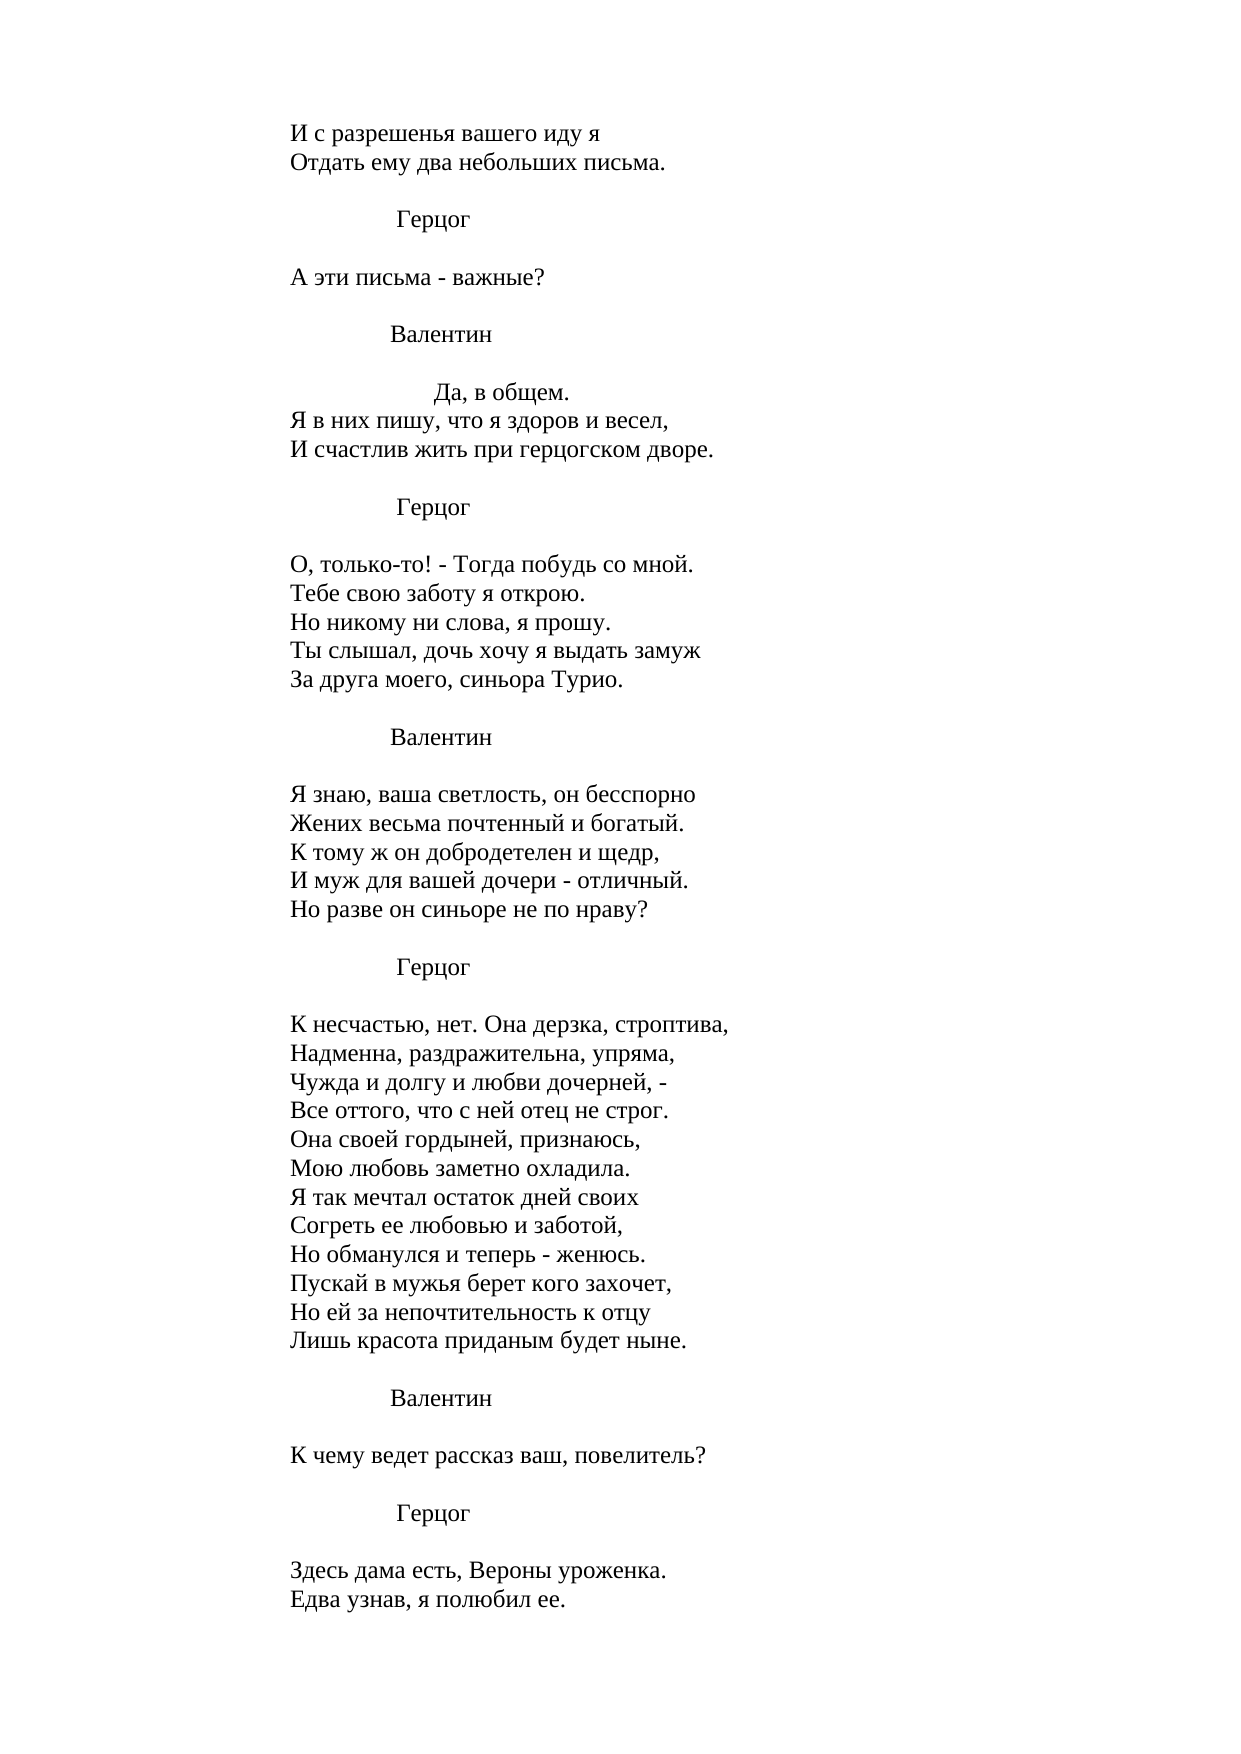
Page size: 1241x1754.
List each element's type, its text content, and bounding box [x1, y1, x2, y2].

text Ты слышал, дочь хочу я выдать замуж [177, 636, 1152, 664]
text Тебе свою заботу я открою. [177, 578, 1152, 607]
text Согреть ее любовью и заботой, [177, 1211, 1152, 1239]
text Но ей за непочтительность к отцу [177, 1297, 1152, 1326]
text Герцог [177, 204, 1152, 233]
text К тому ж он добродетелен и щедр, [177, 837, 1152, 866]
text Здесь дама есть, Вероны уроженка. [177, 1556, 1152, 1584]
text Я в них пишу, что я здоров и весел, [177, 406, 1152, 434]
text Валентин [177, 319, 1152, 348]
text Все оттого, что с ней отец не строг. [177, 1096, 1152, 1124]
text Валентин [177, 722, 1152, 751]
text Я так мечтал остаток дней своих [177, 1182, 1152, 1211]
text Валентин [177, 1383, 1152, 1412]
text О, только-то! - Тогда побудь со мной. [177, 549, 1152, 578]
text К несчастью, нет. Она дерзка, строптива, [177, 1009, 1152, 1038]
text Жених весьма почтенный и богатый. [177, 808, 1152, 837]
text Да, в общем. [177, 377, 1152, 406]
text Отдать ему два небольших письма. [177, 147, 1152, 176]
text И счастлив жить при герцогском дворе. [177, 434, 1152, 463]
text Но никому ни слова, я прошу. [177, 607, 1152, 636]
text Герцог [177, 492, 1152, 521]
text Мою любовь заметно охладила. [177, 1153, 1152, 1182]
text Она своей гордыней, признаюсь, [177, 1124, 1152, 1153]
text Герцог [177, 952, 1152, 981]
text Едва узнав, я полюбил ее. [177, 1584, 1152, 1613]
text Надменна, раздражительна, упряма, [177, 1038, 1152, 1067]
text Но разве он синьоре не по нраву? [177, 894, 1152, 923]
text Герцог [177, 1498, 1152, 1527]
text Лишь красота приданым будет ныне. [177, 1326, 1152, 1354]
text Чужда и долгу и любви дочерней, - [177, 1067, 1152, 1096]
text Но обманулся и теперь - женюсь. [177, 1239, 1152, 1268]
text Пускай в мужья берет кого захочет, [177, 1268, 1152, 1297]
text К чему ведет рассказ ваш, повелитель? [177, 1441, 1152, 1469]
text За друга моего, синьора Турио. [177, 664, 1152, 693]
text А эти письма - важные? [177, 262, 1152, 291]
text Я знаю, ваша светлость, он бесспорно [177, 779, 1152, 808]
text И муж для вашей дочери - отличный. [177, 866, 1152, 894]
text И с разрешенья вашего иду я [177, 118, 1152, 147]
